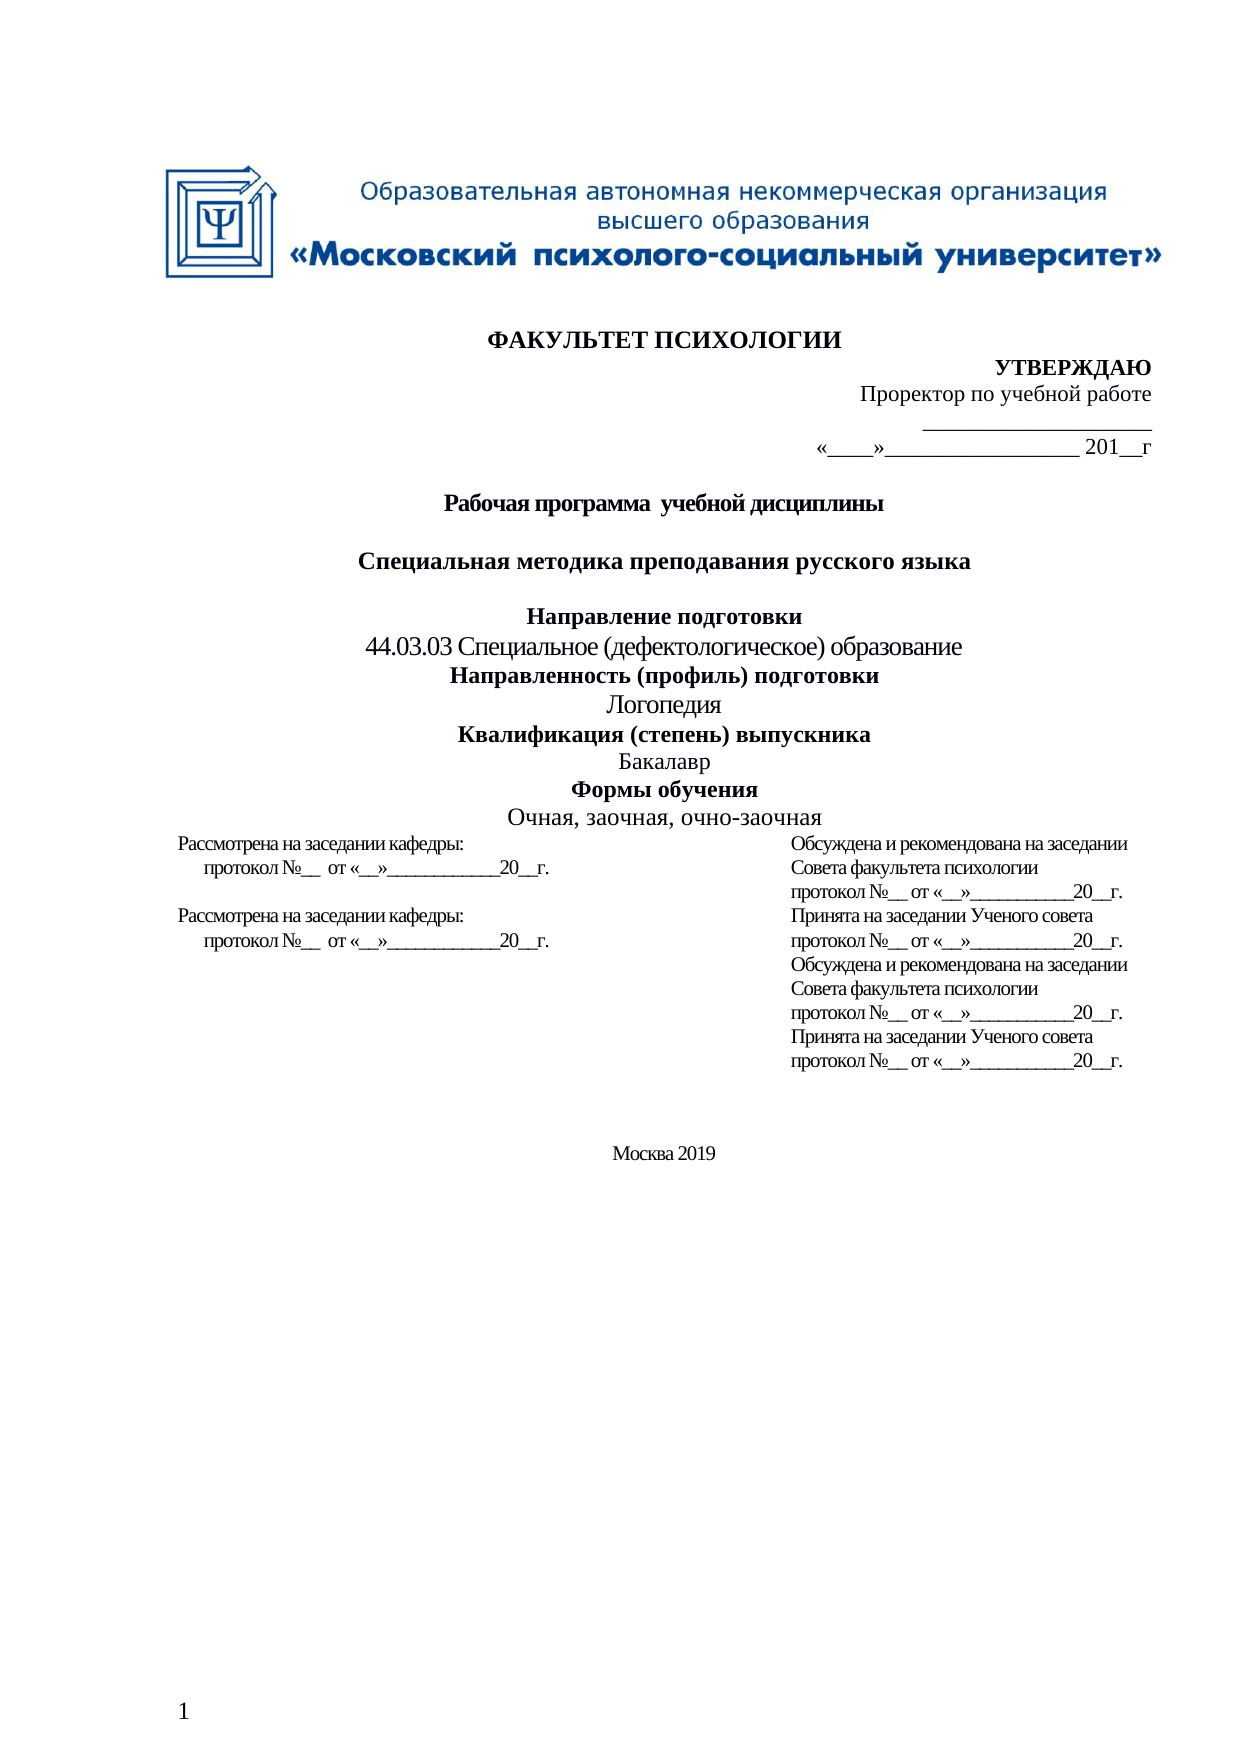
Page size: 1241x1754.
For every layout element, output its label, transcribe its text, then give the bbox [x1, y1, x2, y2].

text Специальная методика преподавания русского языка [177, 546, 1152, 574]
text ФАКУЛЬТЕТ ПСИХОЛОГИИ [177, 325, 1152, 354]
picture [161, 138, 1168, 297]
text Бакалавр [177, 747, 1152, 775]
text ____________________ [177, 407, 1152, 433]
text Очная, заочная, очно-заочная [177, 802, 1152, 831]
text Квалификация (степень) выпускника [177, 720, 1152, 747]
table_header Обсуждена и рекомендована на заседании Совета факультета психологии протокол №__ от «__»___________20__г. Принята на заседании Ученого совета протокол №__ от «__»___________20__г. Обсуждена и рекомендована на заседании Совета факультета психологии протокол №__ от «__»___________20__г. Принята на заседании Ученого совета протокол №__ от «__»___________20__г. [779, 831, 1220, 1141]
text Направленность (профиль) подготовки [177, 661, 1152, 688]
text Направление подготовки [177, 602, 1152, 630]
text «____»_________________ 201__г [177, 433, 1152, 459]
text Москва 2019 [177, 1141, 1152, 1165]
table_header Рассмотрена на заседании кафедры: протокол №__ от «__»____________20__г. Рассмотрена на заседании кафедры: протокол №__ от «__»____________20__г. [166, 831, 779, 1141]
text Логопедия [177, 688, 1152, 720]
text 44.03.03 Специальное (дефектологическое) образование [177, 630, 1152, 661]
text Проректор по учебной работе [177, 381, 1152, 407]
text Рабочая программа учебной дисциплины [177, 488, 1152, 517]
text Формы обучения [177, 775, 1152, 802]
text УТВЕРЖДАЮ [177, 354, 1152, 381]
